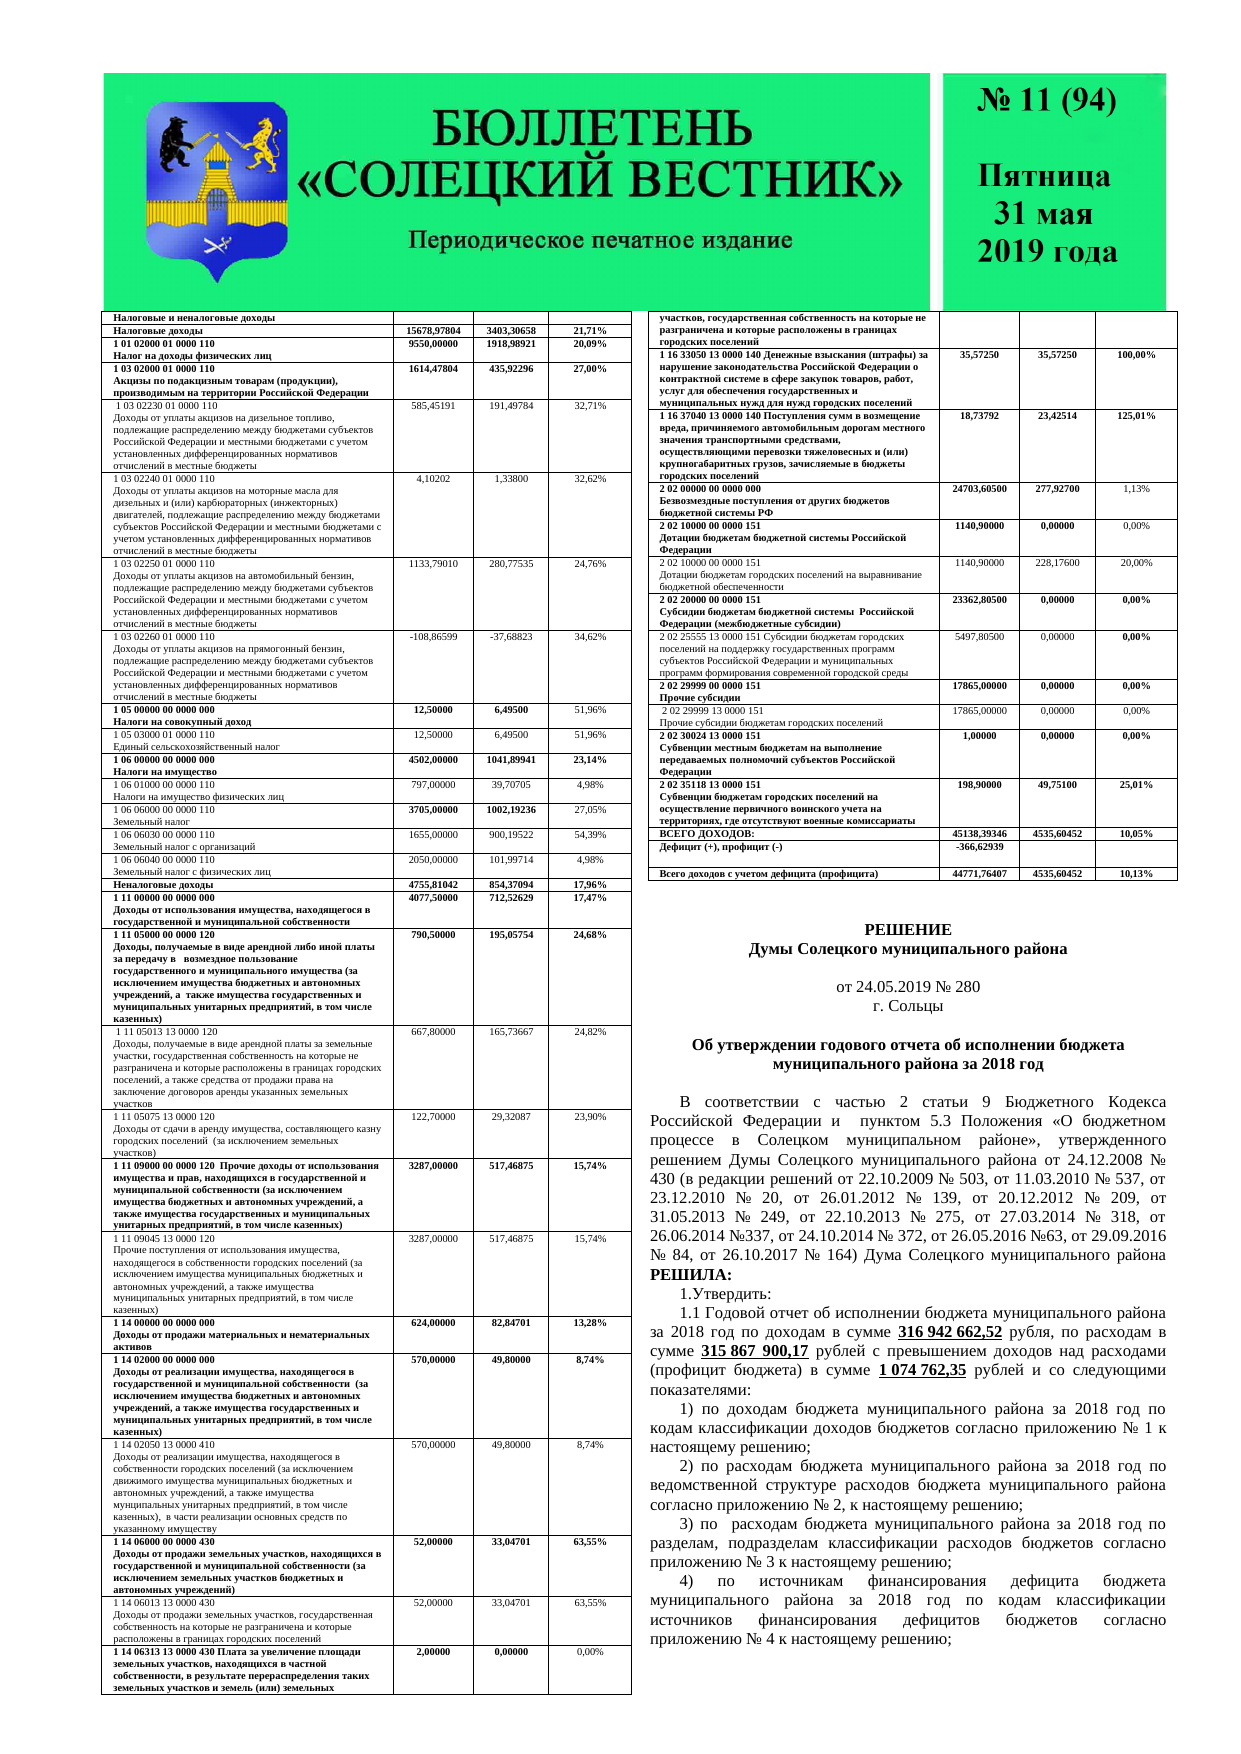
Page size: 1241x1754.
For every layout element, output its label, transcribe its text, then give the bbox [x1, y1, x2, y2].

text Об утверждении годового отчета об исполнении бюджета муниципального района за 2018 год [650, 1034, 1167, 1073]
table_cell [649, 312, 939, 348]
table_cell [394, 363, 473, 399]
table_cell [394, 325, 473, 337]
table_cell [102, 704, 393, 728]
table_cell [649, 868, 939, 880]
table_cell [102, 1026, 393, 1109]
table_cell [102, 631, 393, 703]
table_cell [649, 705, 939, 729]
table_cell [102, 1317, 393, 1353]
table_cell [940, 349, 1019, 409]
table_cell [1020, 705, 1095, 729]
text Думы Солецкого муниципального района [650, 938, 1167, 958]
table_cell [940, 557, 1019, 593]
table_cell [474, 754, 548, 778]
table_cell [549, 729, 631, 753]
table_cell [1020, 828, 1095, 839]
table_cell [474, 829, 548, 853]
text 4) по источникам финансирования дефицита бюджета муниципального района за 2018 год по кодам классификации источников финансирования дефицитов бюджетов согласно приложению № 4 к настоящему решению; [650, 1571, 1167, 1648]
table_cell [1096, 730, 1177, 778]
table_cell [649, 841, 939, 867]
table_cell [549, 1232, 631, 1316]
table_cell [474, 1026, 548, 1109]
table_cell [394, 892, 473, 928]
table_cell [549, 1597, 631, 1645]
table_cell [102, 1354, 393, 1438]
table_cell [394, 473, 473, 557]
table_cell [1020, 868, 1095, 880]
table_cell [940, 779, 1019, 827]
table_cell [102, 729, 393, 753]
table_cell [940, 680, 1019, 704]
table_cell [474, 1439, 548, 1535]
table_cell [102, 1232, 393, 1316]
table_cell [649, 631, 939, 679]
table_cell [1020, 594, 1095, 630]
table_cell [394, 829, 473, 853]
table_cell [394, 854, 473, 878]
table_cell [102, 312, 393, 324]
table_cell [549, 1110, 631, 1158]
text РЕШЕНИЕ [650, 919, 1167, 938]
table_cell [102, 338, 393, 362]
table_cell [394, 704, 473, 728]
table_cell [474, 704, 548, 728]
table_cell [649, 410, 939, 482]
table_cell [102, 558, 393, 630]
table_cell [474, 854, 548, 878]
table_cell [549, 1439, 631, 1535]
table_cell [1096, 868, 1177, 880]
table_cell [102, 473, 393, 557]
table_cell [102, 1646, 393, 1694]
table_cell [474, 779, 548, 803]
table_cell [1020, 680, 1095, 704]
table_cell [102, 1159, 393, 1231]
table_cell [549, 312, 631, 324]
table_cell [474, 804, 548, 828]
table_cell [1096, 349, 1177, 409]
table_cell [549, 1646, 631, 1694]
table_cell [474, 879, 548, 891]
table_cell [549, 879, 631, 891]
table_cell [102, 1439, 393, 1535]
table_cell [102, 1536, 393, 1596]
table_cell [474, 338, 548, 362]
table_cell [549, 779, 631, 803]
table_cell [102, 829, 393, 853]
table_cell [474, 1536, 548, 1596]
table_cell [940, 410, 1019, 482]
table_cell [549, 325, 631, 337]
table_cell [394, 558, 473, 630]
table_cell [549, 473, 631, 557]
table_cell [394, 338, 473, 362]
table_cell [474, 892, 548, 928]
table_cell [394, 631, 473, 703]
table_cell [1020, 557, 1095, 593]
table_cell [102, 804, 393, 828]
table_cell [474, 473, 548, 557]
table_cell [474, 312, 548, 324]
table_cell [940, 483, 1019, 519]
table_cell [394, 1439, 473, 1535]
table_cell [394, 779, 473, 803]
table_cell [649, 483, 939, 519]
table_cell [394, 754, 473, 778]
text г. Сольцы [650, 996, 1167, 1015]
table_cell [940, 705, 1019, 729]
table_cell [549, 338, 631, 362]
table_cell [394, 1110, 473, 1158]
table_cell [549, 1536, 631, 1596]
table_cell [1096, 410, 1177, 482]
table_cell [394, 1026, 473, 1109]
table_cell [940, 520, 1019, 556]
text 1) по доходам бюджета муниципального района за 2018 год по кодам классификации доходов бюджетов согласно приложению № 1 к настоящему решению; [650, 1398, 1167, 1456]
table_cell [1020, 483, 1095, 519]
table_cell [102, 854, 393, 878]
picture [103, 73, 1167, 311]
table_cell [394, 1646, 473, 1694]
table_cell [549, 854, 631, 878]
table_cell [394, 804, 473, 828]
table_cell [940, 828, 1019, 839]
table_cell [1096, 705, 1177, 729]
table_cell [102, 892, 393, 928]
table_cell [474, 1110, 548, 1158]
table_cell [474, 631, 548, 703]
text 2) по расходам бюджета муниципального района за 2018 год по ведомственной структуре расходов бюджета муниципального района согласно приложению № 2, к настоящему решению; [650, 1456, 1167, 1513]
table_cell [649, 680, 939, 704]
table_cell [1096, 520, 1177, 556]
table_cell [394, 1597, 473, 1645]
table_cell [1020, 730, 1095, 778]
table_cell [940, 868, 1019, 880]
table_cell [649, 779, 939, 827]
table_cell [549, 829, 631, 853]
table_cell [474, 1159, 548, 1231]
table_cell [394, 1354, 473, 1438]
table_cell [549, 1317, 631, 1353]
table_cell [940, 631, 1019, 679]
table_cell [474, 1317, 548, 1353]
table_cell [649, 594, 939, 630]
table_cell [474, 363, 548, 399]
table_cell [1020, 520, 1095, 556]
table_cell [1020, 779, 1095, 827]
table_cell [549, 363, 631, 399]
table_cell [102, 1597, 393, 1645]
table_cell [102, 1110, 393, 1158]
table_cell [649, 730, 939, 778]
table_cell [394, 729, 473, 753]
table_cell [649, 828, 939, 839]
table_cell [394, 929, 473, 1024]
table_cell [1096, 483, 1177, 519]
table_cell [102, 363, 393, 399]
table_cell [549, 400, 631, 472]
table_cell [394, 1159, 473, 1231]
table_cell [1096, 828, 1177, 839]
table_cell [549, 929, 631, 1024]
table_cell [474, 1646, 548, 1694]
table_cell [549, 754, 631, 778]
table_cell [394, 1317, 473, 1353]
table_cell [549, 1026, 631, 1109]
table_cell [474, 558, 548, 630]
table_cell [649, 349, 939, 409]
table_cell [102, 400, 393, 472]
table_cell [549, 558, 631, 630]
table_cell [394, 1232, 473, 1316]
text В соответствии с частью 2 статьи 9 Бюджетного Кодекса Российской Федерации и пунктом 5.3 Положения «О бюджетном процессе в Солецком муниципальном районе», утвержденного решением Думы Солецкого муниципального района от 24.12.2008 № 430 (в редакции решений от 22.10.2009 № 503, от 11.03.2010 № 537, от 23.12.2010 № 20, от 26.01.2012 № 139, от 20.12.2012 № 209, от 31.05.2013 № 249, от 22.10.2013 № 275, от 27.03.2014 № 318, от 26.06.2014 №337, от 24.10.2014 № 372, от 26.05.2016 №63, от 29.09.2016 № 84, от 26.10.2017 № 164) Дума Солецкого муниципального района РЕШИЛА: [650, 1092, 1167, 1283]
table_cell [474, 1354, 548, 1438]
text 1.Утвердить: [650, 1283, 1167, 1303]
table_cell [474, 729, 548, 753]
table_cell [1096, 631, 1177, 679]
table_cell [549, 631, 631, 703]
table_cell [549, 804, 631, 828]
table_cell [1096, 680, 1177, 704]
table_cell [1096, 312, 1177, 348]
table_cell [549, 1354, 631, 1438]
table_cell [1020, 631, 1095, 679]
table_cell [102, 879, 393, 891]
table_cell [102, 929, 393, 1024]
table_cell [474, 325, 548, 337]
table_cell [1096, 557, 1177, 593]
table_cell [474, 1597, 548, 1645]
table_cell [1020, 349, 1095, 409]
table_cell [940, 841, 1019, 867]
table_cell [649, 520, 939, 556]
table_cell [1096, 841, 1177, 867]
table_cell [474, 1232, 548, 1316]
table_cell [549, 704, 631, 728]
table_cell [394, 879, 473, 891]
text 1.1 Годовой отчет об исполнении бюджета муниципального района за 2018 год по доходам в сумме 316 942 662,52 рубля, по расходам в сумме 315 867 900,17 рублей с превышением доходов над расходами (профицит бюджета) в сумме 1 074 762,35 рублей и со следующими показателями: [650, 1303, 1167, 1398]
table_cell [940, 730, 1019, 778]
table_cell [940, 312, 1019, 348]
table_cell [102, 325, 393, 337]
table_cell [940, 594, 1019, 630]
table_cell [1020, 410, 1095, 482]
text от 24.05.2019 № 280 [650, 977, 1167, 996]
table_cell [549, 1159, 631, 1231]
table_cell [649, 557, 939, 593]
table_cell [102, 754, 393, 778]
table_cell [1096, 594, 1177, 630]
text 3) по расходам бюджета муниципального района за 2018 год по разделам, подразделам классификации расходов бюджетов согласно приложению № 3 к настоящему решению; [650, 1513, 1167, 1571]
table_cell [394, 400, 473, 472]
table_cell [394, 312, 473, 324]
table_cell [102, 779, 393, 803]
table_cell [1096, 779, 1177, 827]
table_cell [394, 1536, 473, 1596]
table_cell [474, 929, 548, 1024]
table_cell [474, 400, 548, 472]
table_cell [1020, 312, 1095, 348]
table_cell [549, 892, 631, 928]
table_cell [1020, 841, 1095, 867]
